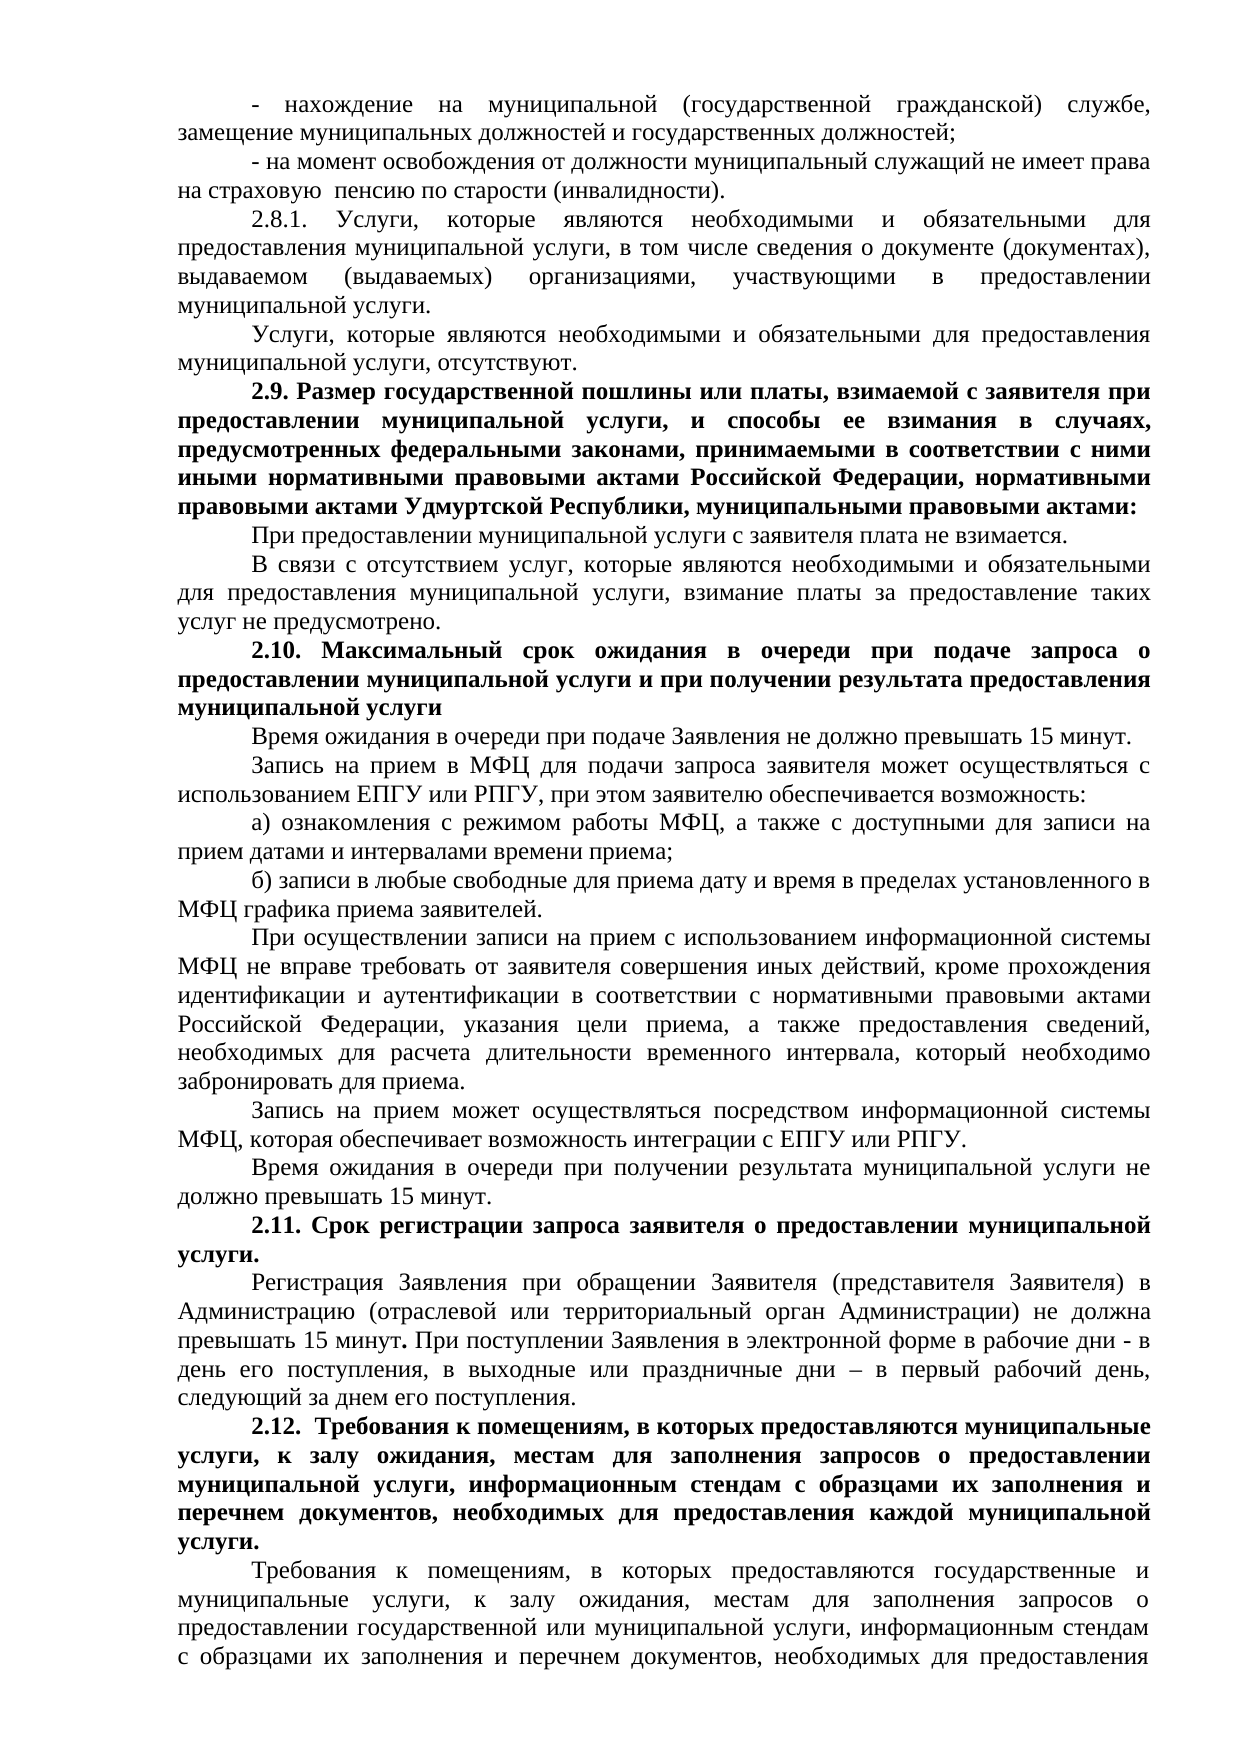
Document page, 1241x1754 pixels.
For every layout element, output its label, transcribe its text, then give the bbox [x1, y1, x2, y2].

text Услуги, которые являются необходимыми и обязательными для предоставления муниципальной услуги, отсутствуют. [177, 319, 1152, 376]
text Время ожидания в очереди при подаче Заявления не должно превышать 15 минут. [177, 721, 1152, 750]
text Регистрация Заявления при обращении Заявителя (представителя Заявителя) в Администрацию (отраслевой или территориальный орган Администрации) не должна превышать 15 минут. При поступлении Заявления в электронной форме в рабочие дни - в день его поступления, в выходные или праздничные дни – в первый рабочий день, следующий за днем его поступления. [177, 1267, 1152, 1411]
text а) ознакомления с режимом работы МФЦ, а также с доступными для записи на прием датами и интервалами времени приема; [177, 807, 1152, 865]
text 2.11. Срок регистрации запроса заявителя о предоставлении муниципальной услуги. [177, 1210, 1152, 1267]
text 2.10. Максимальный срок ожидания в очереди при подаче запроса о предоставлении муниципальной услуги и при получении результата предоставления муниципальной услуги [177, 635, 1152, 721]
text 2.12. Требования к помещениям, в которых предоставляются муниципальные услуги, к залу ожидания, местам для заполнения запросов о предоставлении муниципальной услуги, информационным стендам с образцами их заполнения и перечнем документов, необходимых для предоставления каждой муниципальной услуги. [177, 1411, 1152, 1555]
text Время ожидания в очереди при получении результата муниципальной услуги не должно превышать 15 минут. [177, 1152, 1152, 1210]
text - на момент освобождения от должности муниципальный служащий не имеет права на страховую пенсию по старости (инвалидности). [177, 146, 1152, 204]
text При предоставлении муниципальной услуги с заявителя плата не взимается. [177, 520, 1152, 549]
text 2.9. Размер государственной пошлины или платы, взимаемой с заявителя при предоставлении муниципальной услуги, и способы ее взимания в случаях, предусмотренных федеральными законами, принимаемыми в соответствии с ними иными нормативными правовыми актами Российской Федерации, нормативными правовыми актами Удмуртской Республики, муниципальными правовыми актами: [177, 376, 1152, 520]
text б) записи в любые свободные для приема дату и время в пределах установленного в МФЦ графика приема заявителей. [177, 865, 1152, 922]
text При осуществлении записи на прием с использованием информационной системы МФЦ не вправе требовать от заявителя совершения иных действий, кроме прохождения идентификации и аутентификации в соответствии с нормативными правовыми актами Российской Федерации, указания цели приема, а также предоставления сведений, необходимых для расчета длительности временного интервала, который необходимо забронировать для приема. [177, 922, 1152, 1095]
text В связи с отсутствием услуг, которые являются необходимыми и обязательными для предоставления муниципальной услуги, взимание платы за предоставление таких услуг не предусмотрено. [177, 549, 1152, 635]
text - нахождение на муниципальной (государственной гражданской) службе, замещение муниципальных должностей и государственных должностей; [177, 89, 1152, 146]
text Запись на прием в МФЦ для подачи запроса заявителя может осуществляться с использованием ЕПГУ или РПГУ, при этом заявителю обеспечивается возможность: [177, 750, 1152, 807]
text 2.8.1. Услуги, которые являются необходимыми и обязательными для предоставления муниципальной услуги, в том числе сведения о документе (документах), выдаваемом (выдаваемых) организациями, участвующими в предоставлении муниципальной услуги. [177, 204, 1152, 319]
text Запись на прием может осуществляться посредством информационной системы МФЦ, которая обеспечивает возможность интеграции с ЕПГУ или РПГУ. [177, 1095, 1152, 1152]
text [177, 1555, 1149, 1670]
